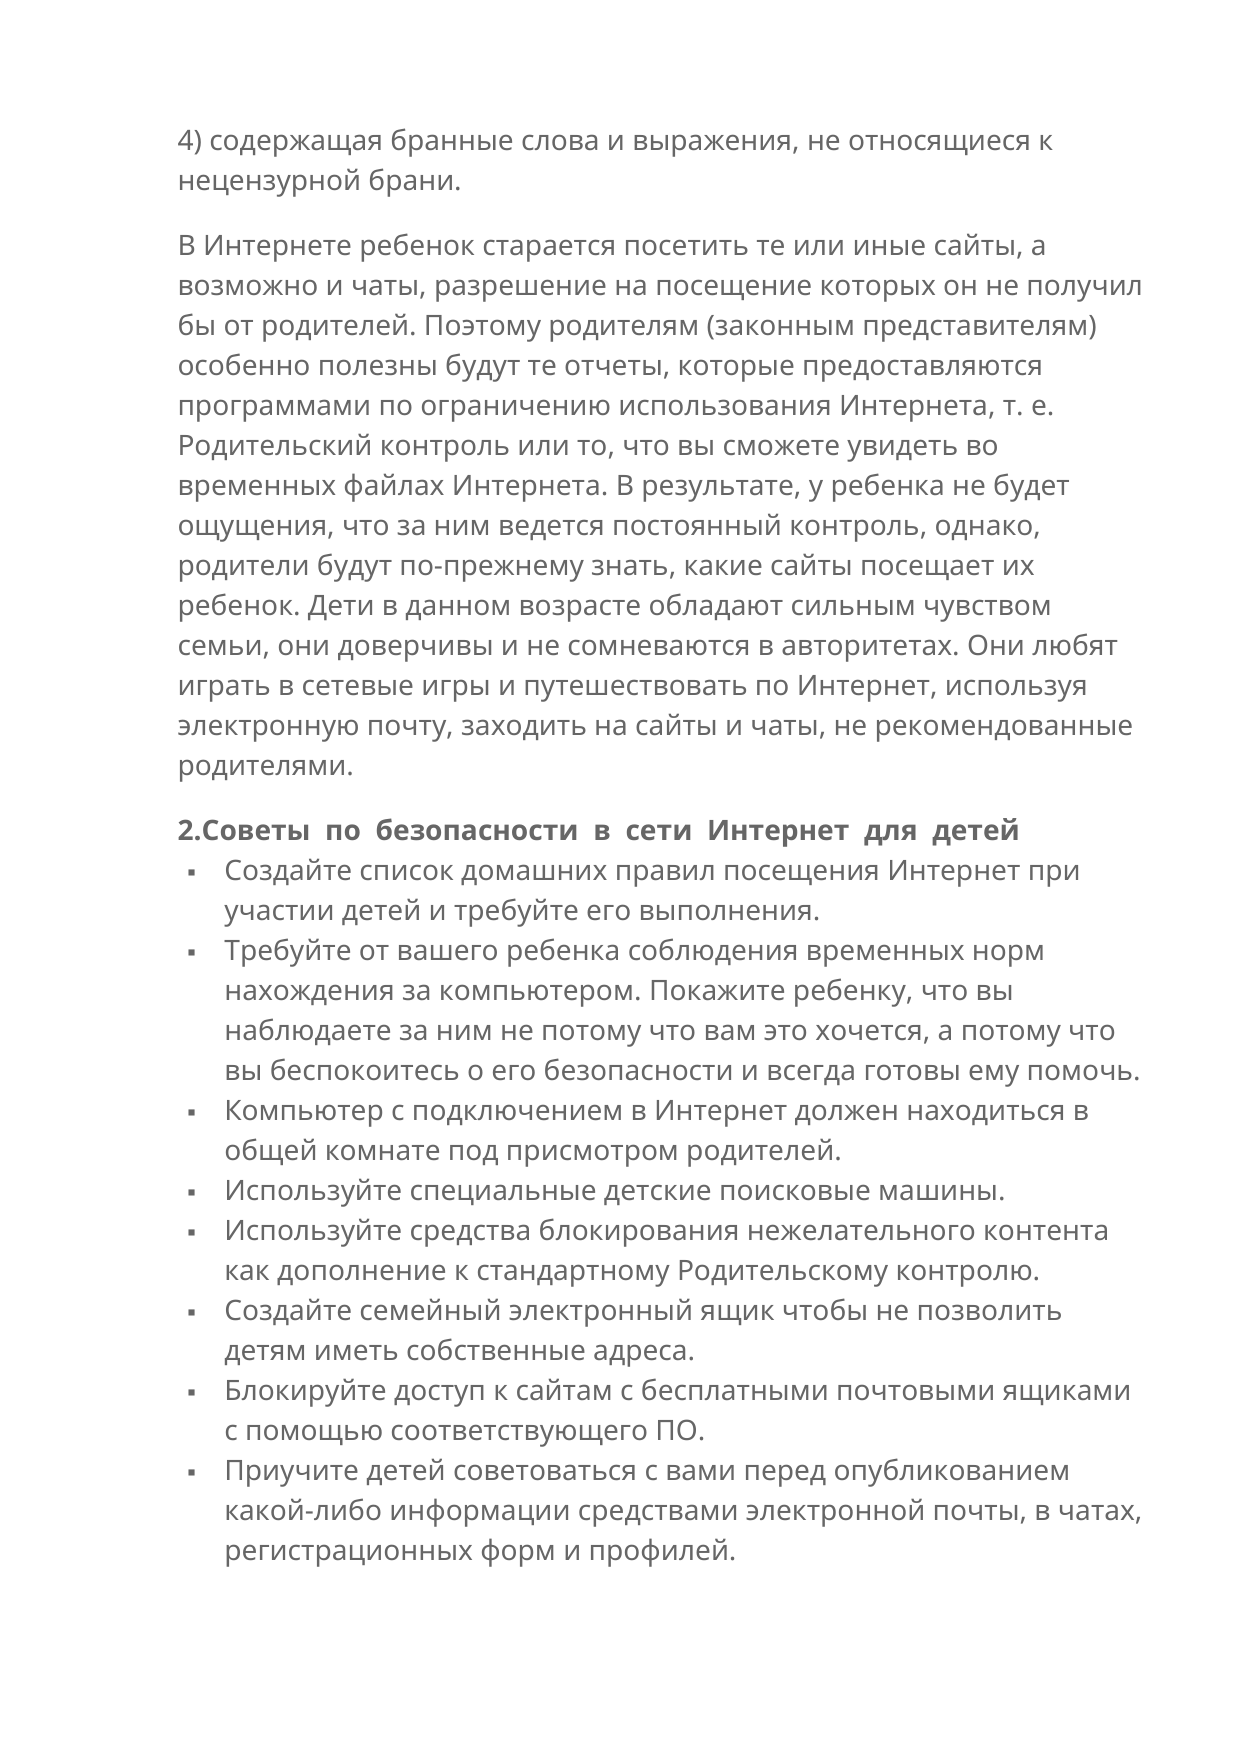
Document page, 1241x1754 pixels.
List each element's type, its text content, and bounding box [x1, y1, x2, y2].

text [177, 118, 1152, 198]
list Создайте список домашних правил посещения Интернет при участии детей и требуйте его выполнения. [187, 848, 1152, 928]
list Используйте специальные детские поисковые машины. [187, 1168, 1152, 1208]
list Компьютер с подключением в Интернет должен находиться в общей комнате под присмотром родителей. [187, 1088, 1152, 1168]
list Создайте семейный электронный ящик чтобы не позволить детям иметь собственные адреса. [187, 1288, 1152, 1368]
list Блокируйте доступ к сайтам с бесплатными почтовыми ящиками с помощью соответствующего ПО. [187, 1368, 1152, 1448]
list Используйте средства блокирования нежелательного контента как дополнение к стандартному Родительскому контролю. [187, 1208, 1152, 1288]
text В Интернете ребенок старается посетить те или иные сайты, а возможно и чаты, разрешение на посещение которых он не получил бы от родителей. Поэтому родителям (законным представителям) особенно полезны будут те отчеты, которые предоставляются программами по ограничению использования Интернета, т. е. Родительский контроль или то, что вы сможете увидеть во временных файлах Интернета. В результате, у ребенка не будет ощущения, что за ним ведется постоянный контроль, однако, родители будут по-прежнему знать, какие сайты посещает их ребенок. Дети в данном возрасте обладают сильным чувством семьи, они доверчивы и не сомневаются в авторитетах. Они любят играть в сетевые игры и путешествовать по Интернет, используя электронную почту, заходить на сайты и чаты, не рекомендованные родителями. [177, 223, 1152, 783]
list Приучите детей советоваться с вами перед опубликованием какой-либо информации средствами электронной почты, в чатах, регистрационных форм и профилей. [187, 1448, 1152, 1568]
text 2.Советы по безопасности в сети Интернет для детей [177, 808, 1152, 848]
list Требуйте от вашего ребенка соблюдения временных норм нахождения за компьютером. Покажите ребенку, что вы наблюдаете за ним не потому что вам это хочется, а потому что вы беспокоитесь о его безопасности и всегда готовы ему помочь. [187, 928, 1152, 1088]
